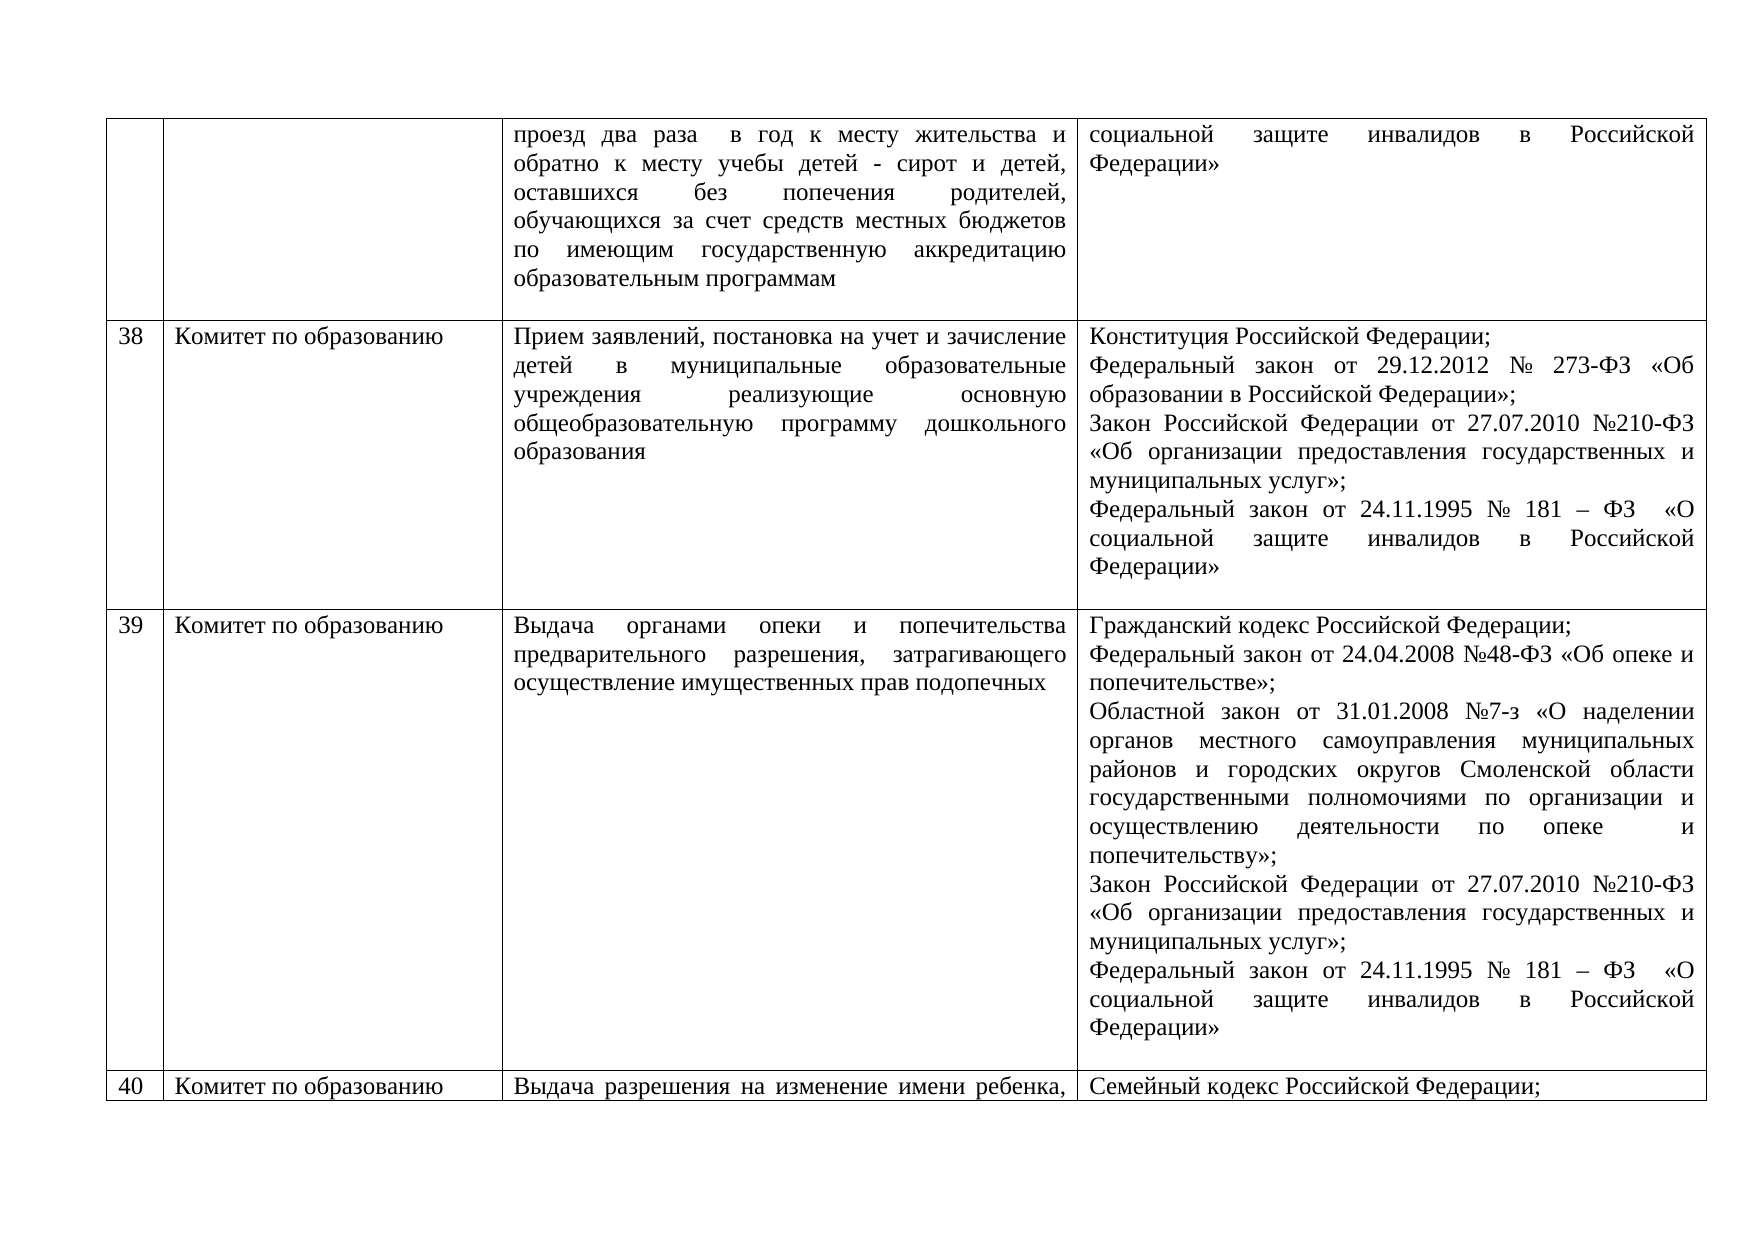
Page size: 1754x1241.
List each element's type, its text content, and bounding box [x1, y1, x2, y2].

table_cell 39 [107, 610, 163, 1070]
table_cell Комитет по образованию [164, 321, 502, 609]
table_cell Прием заявлений, постановка на учет и зачисление детей в муниципальные образовательные учреждения реализующие основную общеобразовательную программу дошкольного образования [503, 321, 1077, 609]
table_cell 37 [107, 119, 163, 320]
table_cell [503, 1071, 1077, 1100]
table_cell Гражданский кодекс Российской Федерации; Федеральный закон от 24.04.2008 №48-ФЗ «Об опеке и попечительстве»; Областной закон от 31.01.2008 №7-з «О наделении органов местного самоуправления муниципальных районов и городских округов Смоленской области государственными полномочиями по организации и осуществлению деятельности по опеке и попечительству»; Закон Российской Федерации от 27.07.2010 №210-ФЗ «Об организации предоставления государственных и муниципальных услуг»; Федеральный закон от 24.11.1995 № 181 – ФЗ «О социальной защите инвалидов в Российской Федерации» [1078, 610, 1706, 1070]
table_cell 40 [107, 1071, 163, 1100]
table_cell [503, 119, 1077, 320]
table_cell 38 [107, 321, 163, 609]
table_cell Комитет по образованию [164, 610, 502, 1070]
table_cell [1078, 1071, 1706, 1100]
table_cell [164, 1071, 502, 1100]
table_cell Выдача органами опеки и попечительства предварительного разрешения, затрагивающего осуществление имущественных прав подопечных [503, 610, 1077, 1070]
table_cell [1078, 119, 1706, 320]
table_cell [164, 119, 502, 320]
